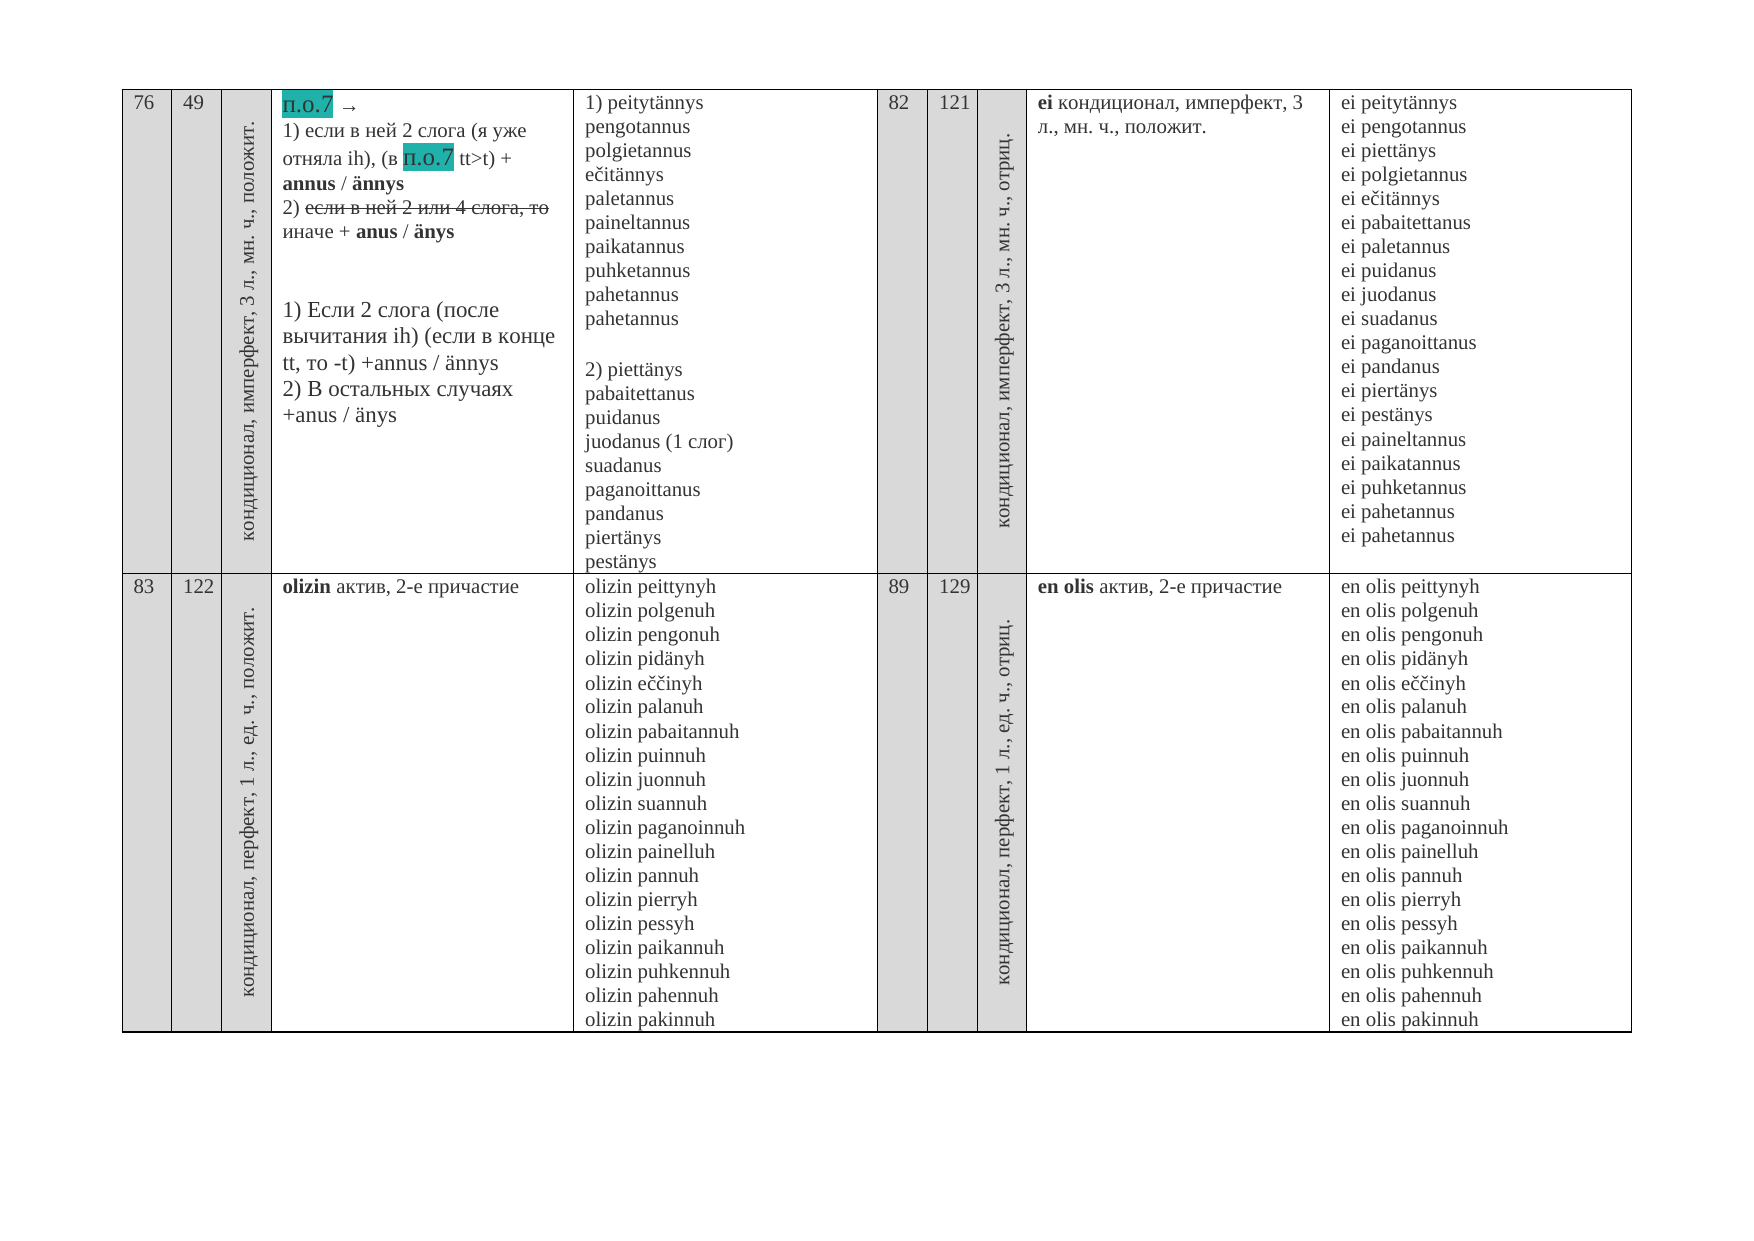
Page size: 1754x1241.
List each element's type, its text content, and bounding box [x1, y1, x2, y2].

table_cell 83 [123, 574, 171, 1031]
table_cell en olis актив, 2-е причастие [1027, 574, 1329, 1031]
table_cell 129 [928, 574, 977, 1031]
table_cell кондиционал, имперфект, 3 л., мн. ч., положит. [222, 90, 271, 573]
table_cell en olis peittynyh en olis polgenuh en olis pengonuh en olis pidänyh en olis eččinyh en olis palanuh en olis pabaitannuh en olis puinnuh en olis juonnuh en olis suannuh en olis paganoinnuh en olis painelluh en olis pannuh en olis pierryh en olis pessyh en olis paikannuh en olis puhkennuh en olis pahennuh en olis pakinnuh [1330, 574, 1631, 1031]
table_cell olizin peittynyh olizin polgenuh olizin pengonuh olizin pidänyh olizin eččinyh olizin palanuh olizin pabaitannuh olizin puinnuh olizin juonnuh olizin suannuh olizin paganoinnuh olizin painelluh olizin pannuh olizin pierryh olizin pessyh olizin paikannuh olizin puhkennuh olizin pahennuh olizin pakinnuh [574, 574, 877, 1031]
table_cell ei кондиционал, имперфект, 3 л., мн. ч., положит. [1027, 90, 1329, 573]
table_cell 76 [123, 90, 171, 573]
table_cell п.о.7 → 1) если в ней 2 слога (я уже отняла ih), (в п.о.7 tt>t) + annus / ännys 2) если в ней 2 или 4 слога, то иначе + anus / änys 1) Если 2 слога (после вычитания ih) (если в конце tt, то -t) +annus / ännys 2) В остальных случаях +anus / änys [272, 90, 573, 573]
table_cell olizin актив, 2-е причастие [272, 574, 573, 1031]
table_cell ei peitytännys ei pengotannus ei piettänys ei polgietannus ei ečitännys ei pabaitettanus ei paletannus ei puidanus ei juodanus ei suadanus ei paganoittanus ei pandanus ei piertänys ei pestänys ei paineltannus ei paikatannus ei puhketannus ei pahetannus ei pahetannus [1330, 90, 1631, 573]
table_cell кондиционал, перфект, 1 л., ед. ч., отриц. [978, 574, 1026, 1031]
table_cell 122 [172, 574, 221, 1031]
table_cell 121 [928, 90, 977, 573]
table_cell 82 [878, 90, 927, 573]
table_cell кондиционал, перфект, 1 л., ед. ч., положит. [222, 574, 271, 1031]
table_cell кондиционал, имперфект, 3 л., мн. ч., отриц. [978, 90, 1026, 573]
table_cell 49 [172, 90, 221, 573]
table_cell 1) peitytännys pengotannus polgietannus ečitännys paletannus paineltannus paikatannus puhketannus pahetannus pahetannus 2) piettänys pabaitettanus puidanus juodanus (1 слог) suadanus paganoittanus pandanus piertänys pestänys [574, 90, 877, 573]
table_cell 89 [878, 574, 927, 1031]
